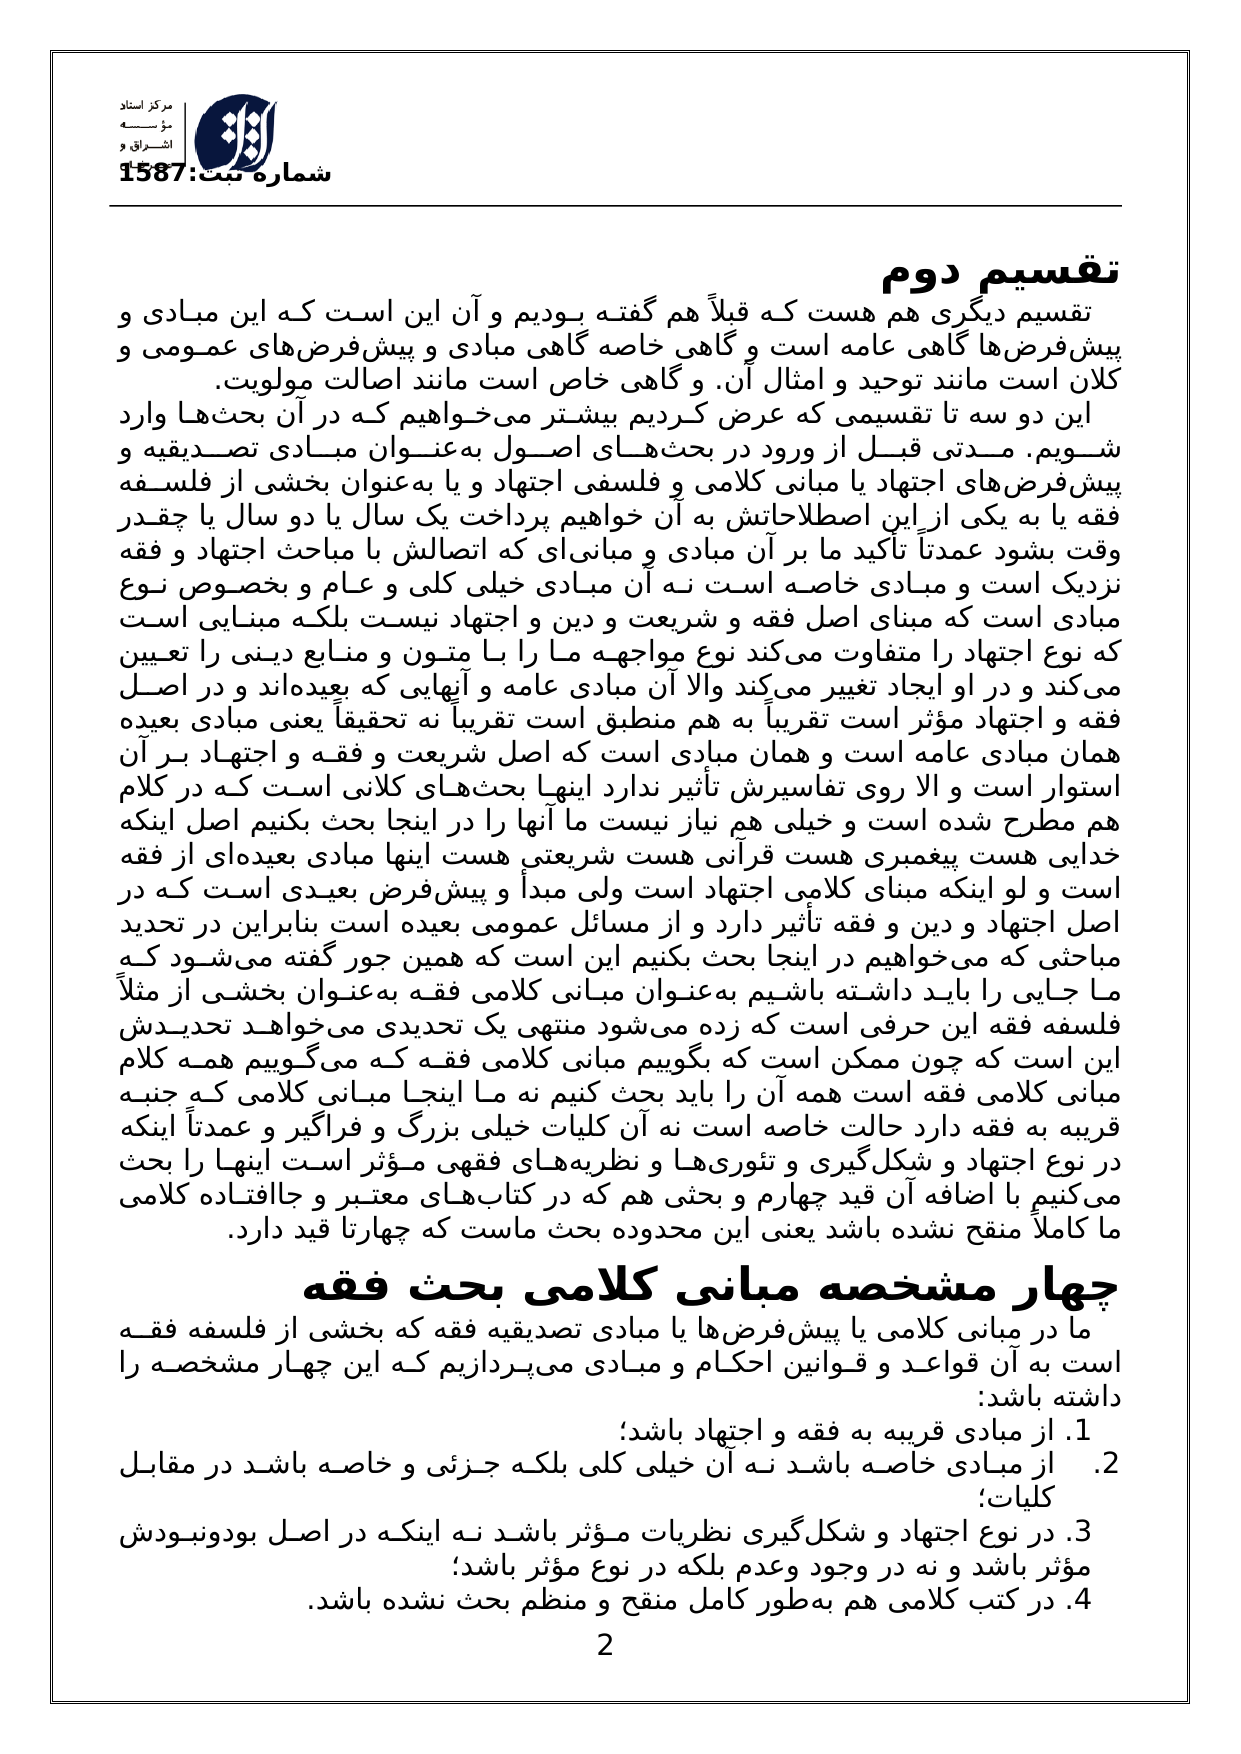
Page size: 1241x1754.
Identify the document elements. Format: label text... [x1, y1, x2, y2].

list از مبادی خاصه باشد نه آن خیلی کلی بلکه جزئی و خاصه باشد در مقابل کلیات؛ [118, 1447, 1092, 1515]
subtitle چهار مشخصه مبانی کلامی بحث فقه [118, 1258, 1122, 1311]
picture [112, 87, 279, 176]
text 1. از مبادی قریبه به فقه و اجتهاد باشد؛ [118, 1413, 1092, 1447]
text این دو سه تا تقسیمی که عرض کردیم بیشتر می‌خواهیم که در آن بحث‌ها وارد شویم. مدتی قبل از ورود در بحث‌های اصول به‌عنوان مبادی تصدیقیه و پیش‌فرض‌های اجتهاد یا مبانی کلامی و فلسفی اجتهاد و یا به‌عنوان بخشی از فلسفه فقه یا به یکی از این اصطلاحاتش به آن خواهیم پرداخت یک سال یا دو سال یا چقدر وقت بشود عمدتاً تأکید ما بر آن مبادی و مبانی‌ای که اتصالش با مباحث اجتهاد و فقه نزدیک است و مبادی خاصه است نه آن مبادی خیلی کلی و عام و بخصوص نوع مبادی است که مبنای اصل فقه و شریعت و دین و اجتهاد نیست بلکه مبنایی است که نوع اجتهاد را متفاوت می‌کند نوع مواجهه ما را با متون و منابع دینی را تعیین می‌کند و در او ایجاد تغییر می‌کند والا آن مبادی عامه و آنهایی که بعیده‌اند و در اصل فقه و اجتهاد مؤثر است تقریباً به هم منطبق است تقریباً نه تحقیقاً یعنی مبادی بعیده همان مبادی عامه است و همان مبادی است که اصل شریعت و فقه و اجتهاد بر آن استوار است و الا روی تفاسیرش تأثیر ندارد اینها بحث‌های کلانی است که در کلام هم مطرح شده است و خیلی هم نیاز نیست ما آنها را در اینجا بحث بکنیم اصل اینکه خدایی هست پیغمبری هست قرآنی هست شریعتی هست اینها مبادی بعیده‌ای از فقه است و لو اینکه مبنای کلامی اجتهاد است ولی مبدأ و پیش‌فرض بعیدی است که در اصل اجتهاد و دین و فقه تأثیر دارد و از مسائل عمومی بعیده است بنابراین در تحدید مباحثی که می‌خواهیم در اینجا بحث بکنیم این است که همین جور گفته می‌شود که ما جایی را باید داشته باشیم به‌عنوان مبانی کلامی فقه به‌عنوان بخشی از مثلاً فلسفه فقه این حرفی است که زده می‌شود منتهی یک تحدیدی می‌خواهد تحدیدش این است که چون ممکن است که بگوییم مبانی کلامی فقه که می‌گوییم همه کلام مبانی کلامی فقه است همه‌ آن را باید بحث کنیم نه ما اینجا مبانی کلامی که جنبه قریبه به فقه دارد حالت خاصه است نه آن کلیات خیلی بزرگ و فراگیر و عمدتاً اینکه در نوع اجتهاد و شکل‌گیری و تئوری‌ها و نظریه‌های فقهی مؤثر است اینها را بحث می‌کنیم با اضافه آن قید چهارم و بحثی هم که در کتاب‌های معتبر و جاافتاده کلامی ما کاملاً منقح نشده باشد یعنی این محدوده بحث ماست که چهارتا قید دارد. [118, 396, 1122, 1245]
text 4. در کتب کلامی هم به‌طور کامل منقح و منظم بحث نشده باشد. [118, 1583, 1122, 1617]
text ما در مبانی کلامی یا پیش‌فرض‌ها یا مبادی تصدیقیه فقه که بخشی از فلسفه فقه است به آن قواعد و قوانین احکام و مبادی می‌پردازیم که این چهار مشخصه را داشته باشد: [118, 1311, 1122, 1413]
subtitle تقسیم دوم [118, 243, 1122, 294]
text 3. در نوع اجتهاد و شکل‌گیری نظریات مؤثر باشد نه اینکه در اصل بودونبودش مؤثر باشد و نه در وجود وعدم بلکه در نوع مؤثر باشد؛ [118, 1515, 1092, 1583]
text تقسیم دیگری هم هست که قبلاً هم گفته بودیم و آن این است که این مبادی و پیش‌فرض‌ها گاهی عامه است و گاهی خاصه گاهی مبادی و پیش‌فرض‌های عمومی و کلان است مانند توحید و امثال آن. و گاهی خاص است مانند اصالت مولویت. [118, 294, 1122, 396]
